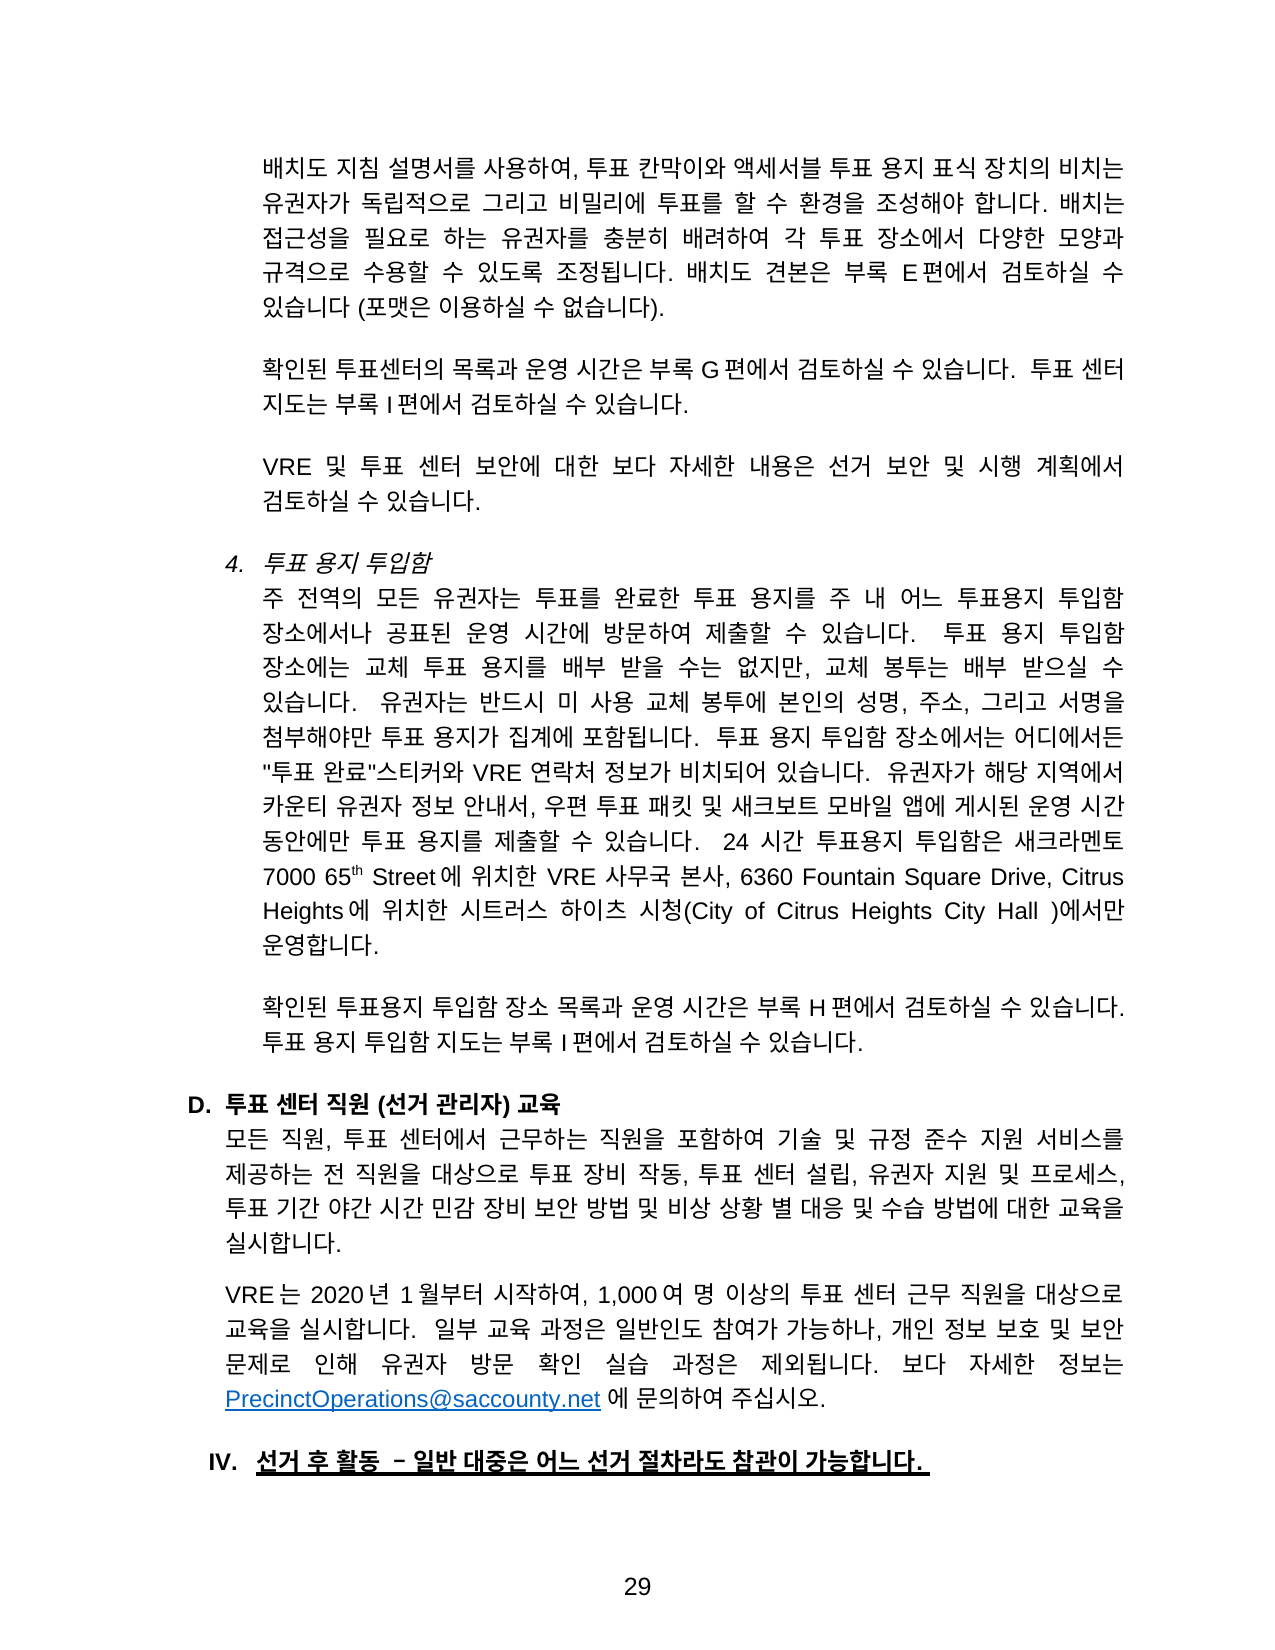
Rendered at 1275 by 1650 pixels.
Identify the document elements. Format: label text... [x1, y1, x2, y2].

text 배치도 지침 설명서를 사용하여, 투표 칸막이와 액세서블 투표 용지 표식 장치의 비치는 유권자가 독립적으로 그리고 비밀리에 투표를 할 수 환경을 조성해야 합니다. 배치는 접근성을 필요로 하는 유권자를 충분히 배려하여 각 투표 장소에서 다양한 모양과 규격으로 수용할 수 있도록 조정됩니다. 배치도 견본은 부록 E편에서 검토하실 수 있습니다 (포맷은 이용하실 수 없습니다). [262, 150, 1125, 323]
text VRE 및 투표 센터 보안에 대한 보다 자세한 내용은 선거 보안 및 시행 계획에서 검토하실 수 있습니다. [262, 448, 1125, 517]
subtitle 선거 후 활동 – 일반 대중은 어느 선거 절차라도 참관이 가능합니다. [238, 1442, 1125, 1477]
text 확인된 투표센터의 목록과 운영 시간은 부록 G편에서 검토하실 수 있습니다. 투표 센터 지도는 부록 I편에서 검토하실 수 있습니다. [262, 351, 1125, 420]
text 모든 직원, 투표 센터에서 근무하는 직원을 포함하여 기술 및 규정 준수 지원 서비스를 제공하는 전 직원을 대상으로 투표 장비 작동, 투표 센터 설립, 유권자 지원 및 프로세스, 투표 기간 야간 시간 민감 장비 보안 방법 및 비상 상황 별 대응 및 수습 방법에 대한 교육을 실시합니다. [225, 1121, 1125, 1259]
list 투표 용지 투입함 [225, 545, 1125, 580]
text 확인된 투표용지 투입함 장소 목록과 운영 시간은 부록 H편에서 검토하실 수 있습니다. 투표 용지 투입함 지도는 부록 I편에서 검토하실 수 있습니다. [262, 989, 1125, 1058]
text VRE는 2020년 1월부터 시작하여, 1,000여 명 이상의 투표 센터 근무 직원을 대상으로 교육을 실시합니다. 일부 교육 과정은 일반인도 참여가 가능하나, 개인 정보 보호 및 보안 문제로 인해 유권자 방문 확인 실습 과정은 제외됩니다. 보다 자세한 정보는 PrecinctOperations@saccounty.net 에 문의하여 주십시오. [225, 1276, 1125, 1415]
list 투표 센터 직원 (선거 관리자) 교육 [187, 1086, 1125, 1121]
text 주 전역의 모든 유권자는 투표를 완료한 투표 용지를 주 내 어느 투표용지 투입함 장소에서나 공표된 운영 시간에 방문하여 제출할 수 있습니다. 투표 용지 투입함 장소에는 교체 투표 용지를 배부 받을 수는 없지만, 교체 봉투는 배부 받으실 수 있습니다. 유권자는 반드시 미 사용 교체 봉투에 본인의 성명, 주소, 그리고 서명을 첨부해야만 투표 용지가 집계에 포함됩니다. 투표 용지 투입함 장소에서는 어디에서든 "투표 완료"스티커와 VRE 연락처 정보가 비치되어 있습니다. 유권자가 해당 지역에서 카운티 유권자 정보 안내서, 우편 투표 패킷 및 새크보트 모바일 앱에 게시된 운영 시간 동안에만 투표 용지를 제출할 수 있습니다. 24 시간 투표용지 투입함은 새크라멘토 7000 65th Street에 위치한 VRE 사무국 본사, 6360 Fountain Square Drive, Citrus Heights에 위치한 시트러스 하이츠 시청(City of Citrus Heights City Hall )에서만 운영합니다. [262, 580, 1125, 961]
